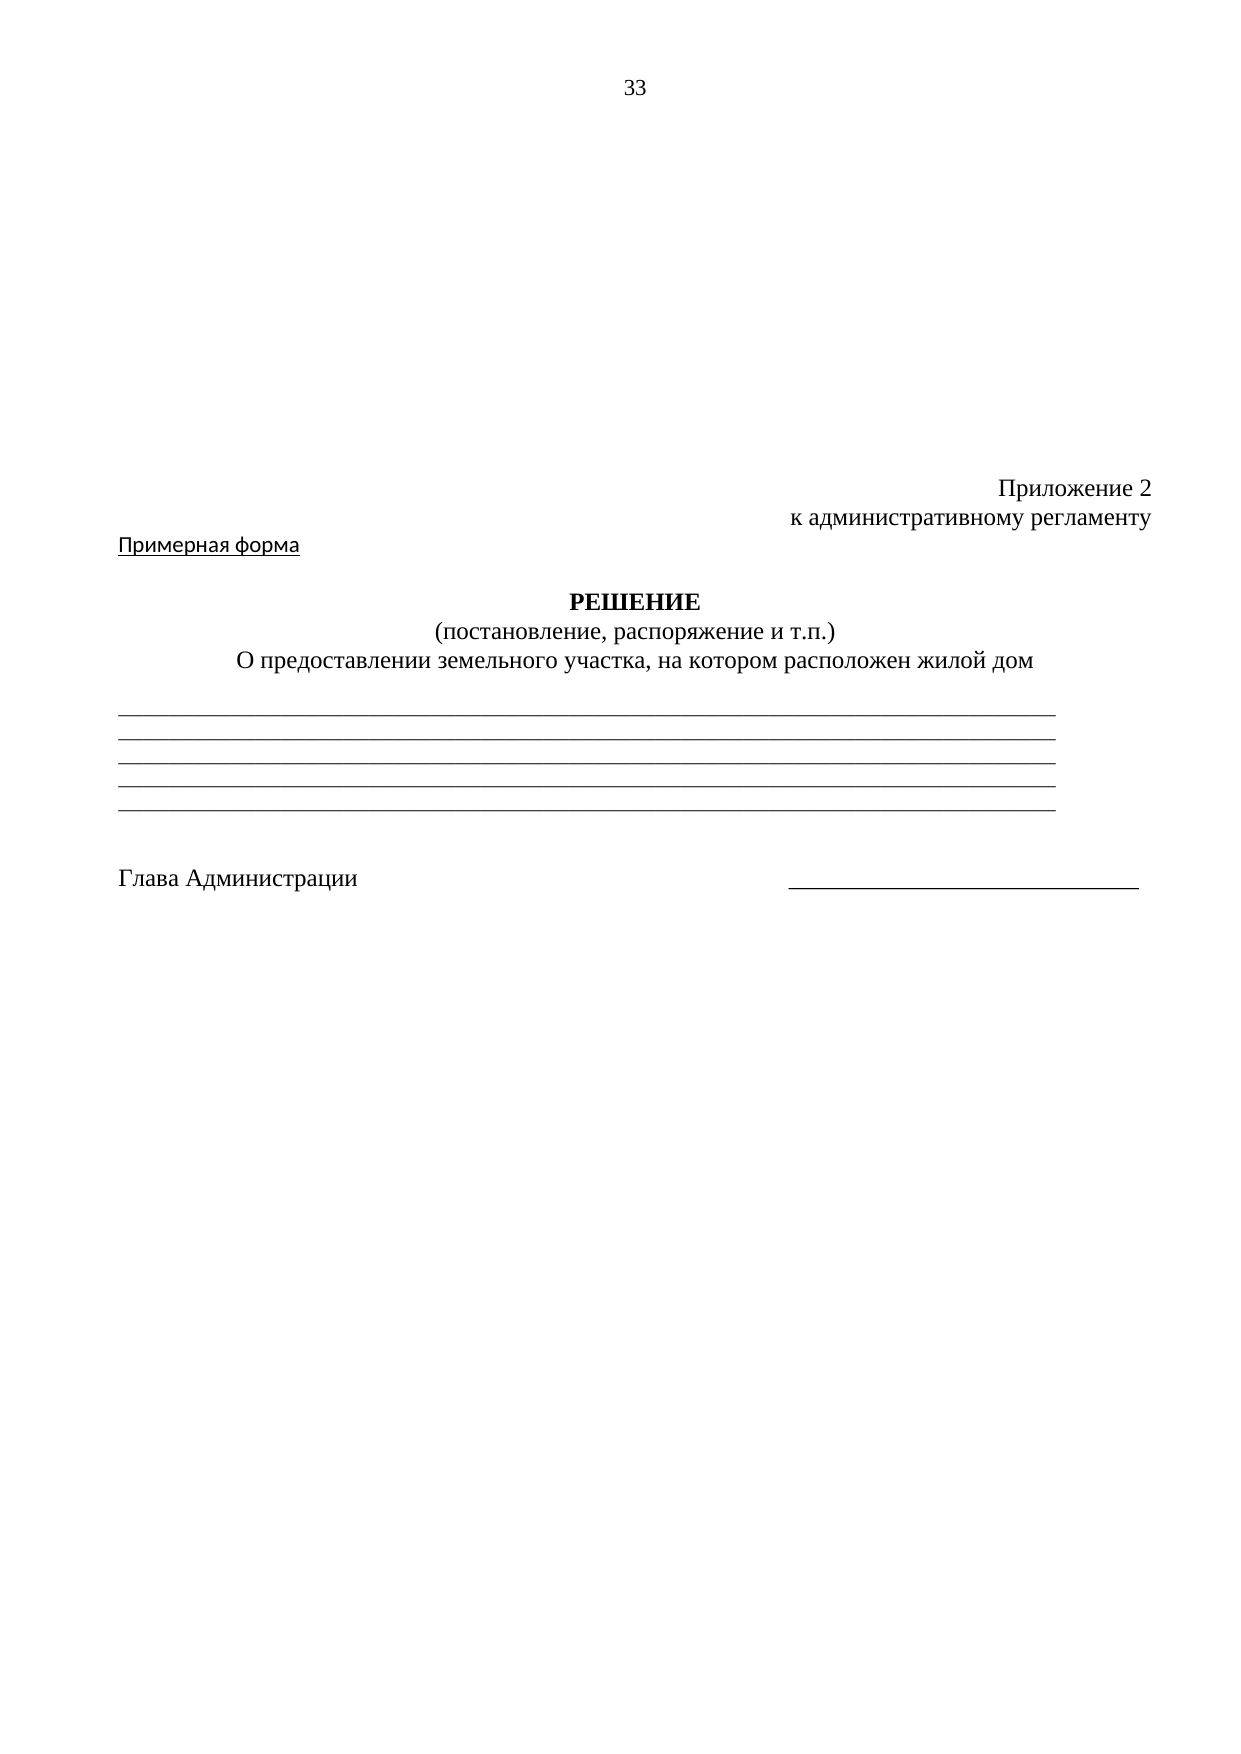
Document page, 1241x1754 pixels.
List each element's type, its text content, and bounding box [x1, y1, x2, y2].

text ___________________________________________________________________________ [118, 744, 1152, 768]
text ___________________________________________________________________________ [118, 792, 1152, 816]
text ___________________________________________________________________________ [118, 721, 1152, 744]
text РЕШЕНИЕ [118, 587, 1152, 616]
text Примерная форма [118, 531, 1152, 559]
text к административному регламенту [118, 502, 1152, 531]
text ___________________________________________________________________________ [118, 768, 1152, 792]
text Глава Администрации ____________________________ [118, 863, 1152, 892]
text (постановление, распоряжение и т.п.) [118, 616, 1152, 645]
text ___________________________________________________________________________ [118, 697, 1152, 721]
text Приложение 2 [118, 473, 1152, 502]
text О предоставлении земельного участка, на котором расположен жилой дом [118, 645, 1152, 674]
